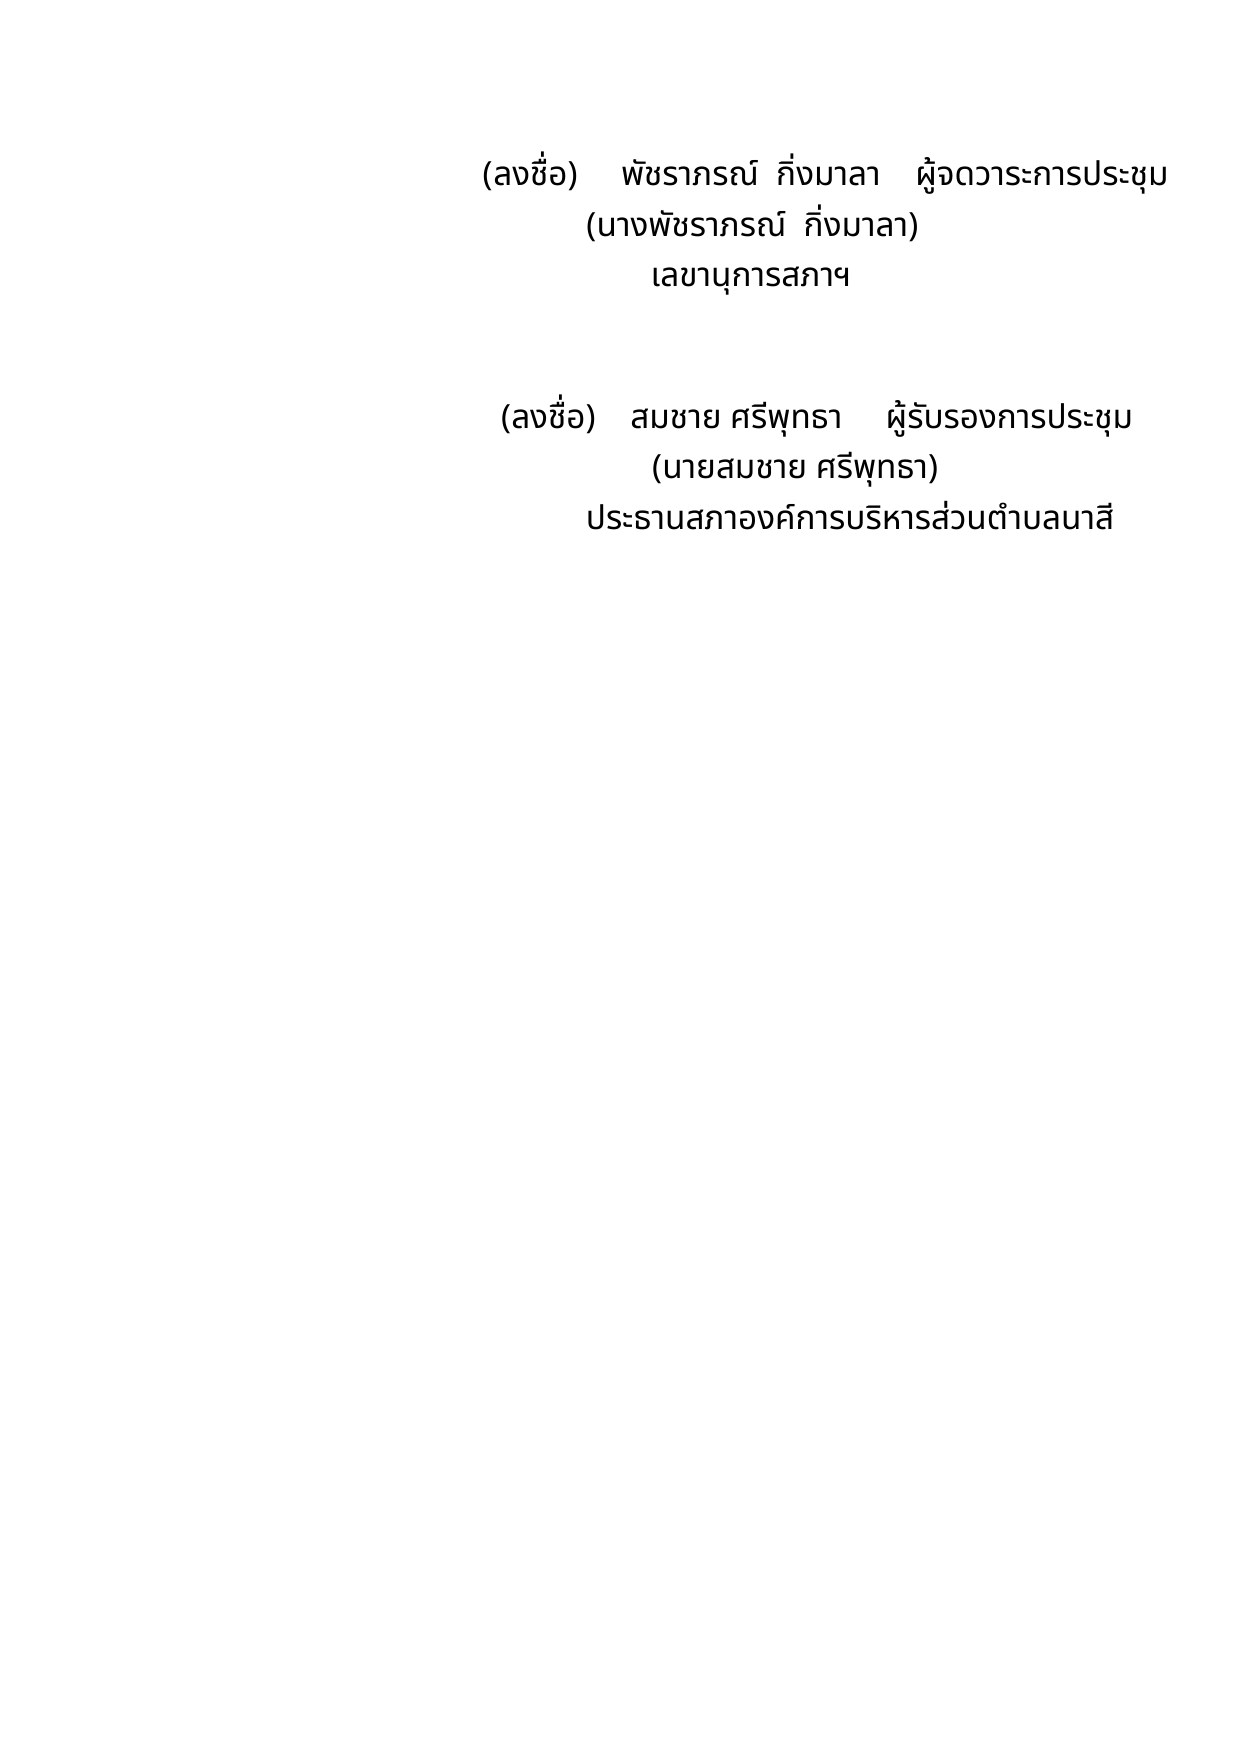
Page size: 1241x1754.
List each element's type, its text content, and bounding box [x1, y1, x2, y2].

text (นางพัชราภรณ์ กิ่งมาลา) [150, 201, 1181, 251]
text (ลงชื่อ) พัชราภรณ์ กิ่งมาลา ผู้จดวาระการประชุม [150, 150, 1181, 201]
text ประธานสภาองค์การบริหารส่วนตำบลนาสี [450, 494, 1181, 544]
text (ลงชื่อ) สมชาย ศรีพุทธา ผู้รับรองการประชุม [150, 392, 1181, 443]
text เลขานุการสภาฯ [150, 251, 1181, 302]
text (นายสมชาย ศรีพุทธา) [525, 443, 1181, 494]
